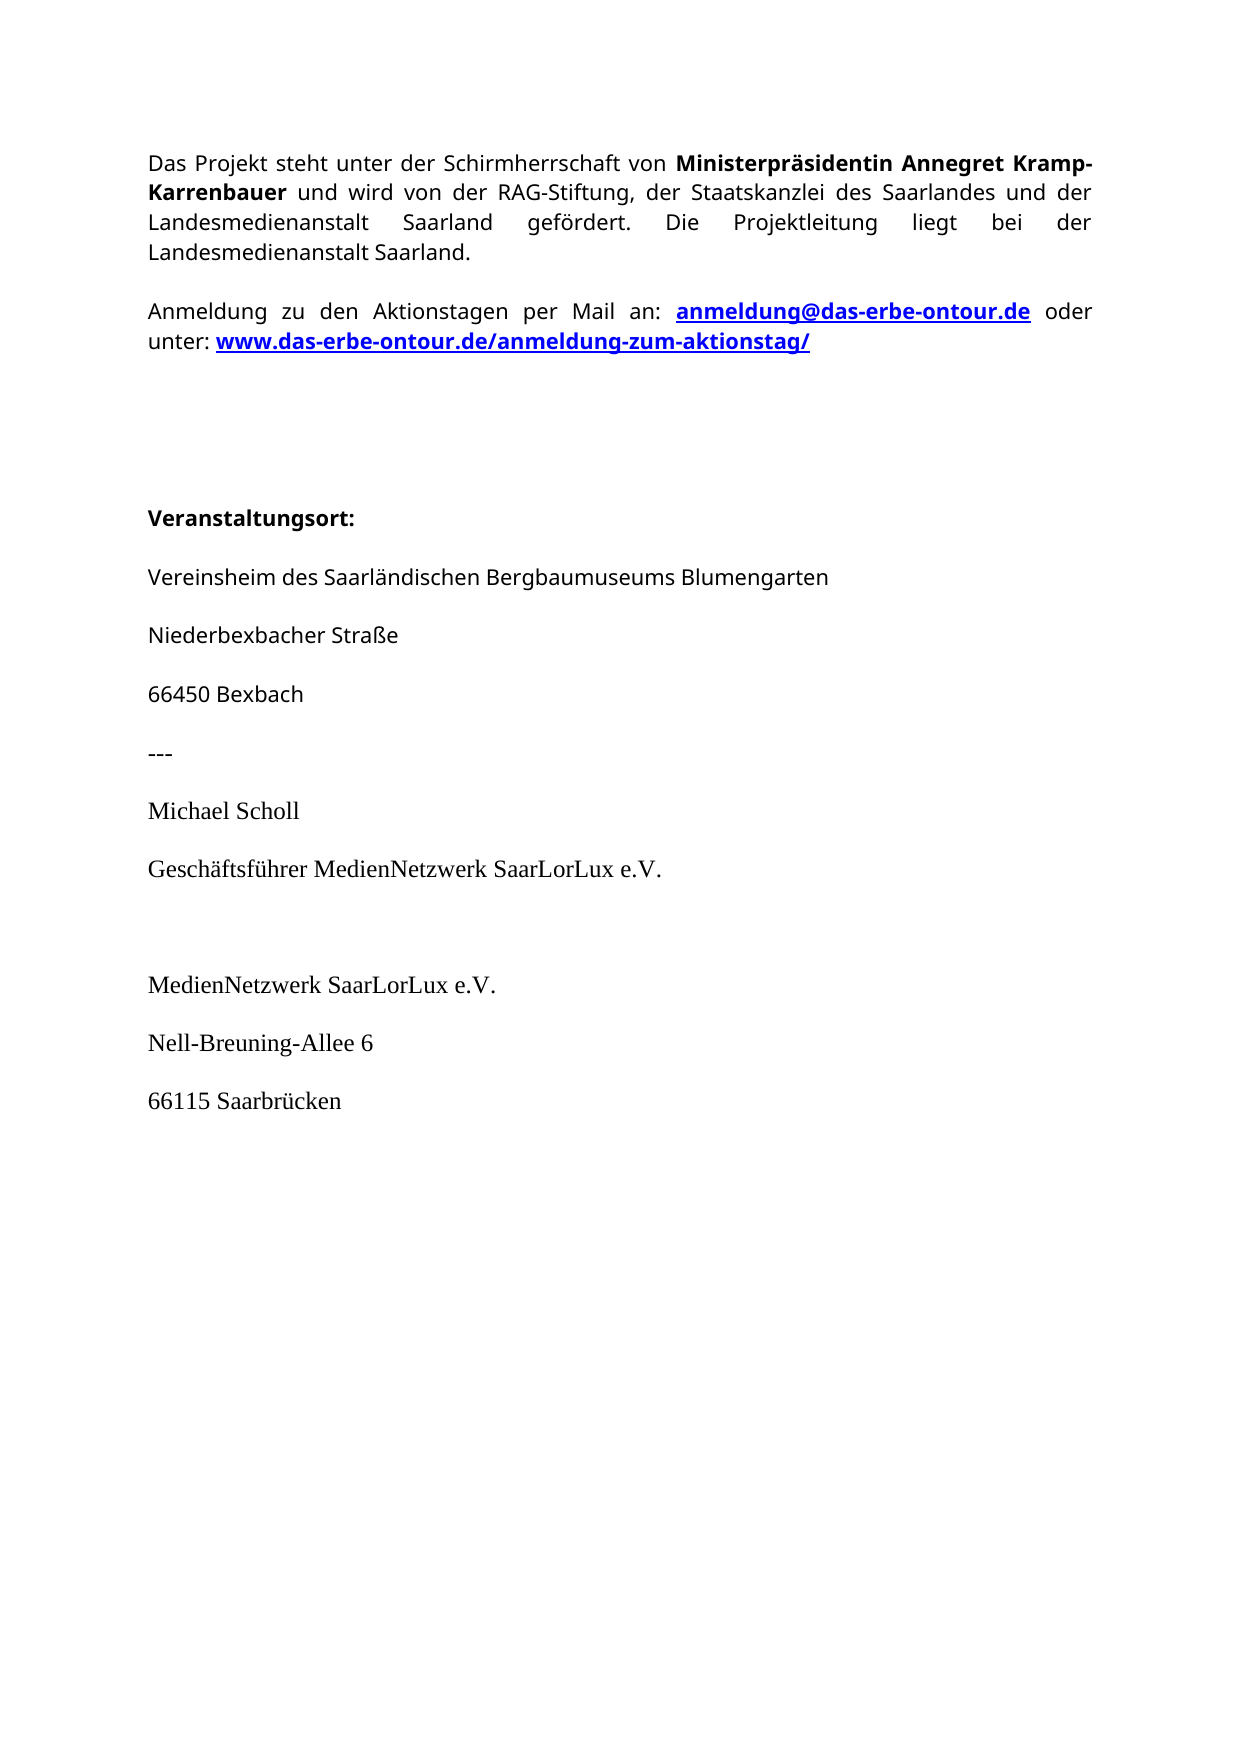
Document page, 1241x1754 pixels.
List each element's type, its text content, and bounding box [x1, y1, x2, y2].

text Veranstaltungsort: [148, 503, 1093, 532]
text Vereinsheim des Saarländischen Bergbaumuseums Blumengarten [148, 562, 1093, 591]
text Das Projekt steht unter der Schirmherrschaft von Ministerpräsidentin Annegret Kramp-Karrenbauer und wird von der RAG-Stiftung, der Staatskanzlei des Saarlandes und der Landesmedienanstalt Saarland gefördert. Die Projektleitung liegt bei der Landesmedienanstalt Saarland. [148, 148, 1093, 267]
text --- [148, 738, 1093, 767]
text Niederbexbacher Straße [148, 621, 1093, 650]
text Geschäftsführer MedienNetzwerk SaarLorLux e.V. [148, 854, 1093, 883]
text Michael Scholl [148, 796, 1093, 825]
text 66115 Saarbrücken [148, 1086, 1093, 1115]
text Nell-Breuning-Allee 6 [148, 1028, 1093, 1057]
text Anmeldung zu den Aktionstagen per Mail an: anmeldung@das-erbe-ontour.de oder unter: www.das-erbe-ontour.de/anmeldung-zum-aktionstag/ [148, 296, 1093, 356]
text 66450 Bexbach [148, 679, 1093, 709]
text MedienNetzwerk SaarLorLux e.V. [148, 970, 1093, 999]
